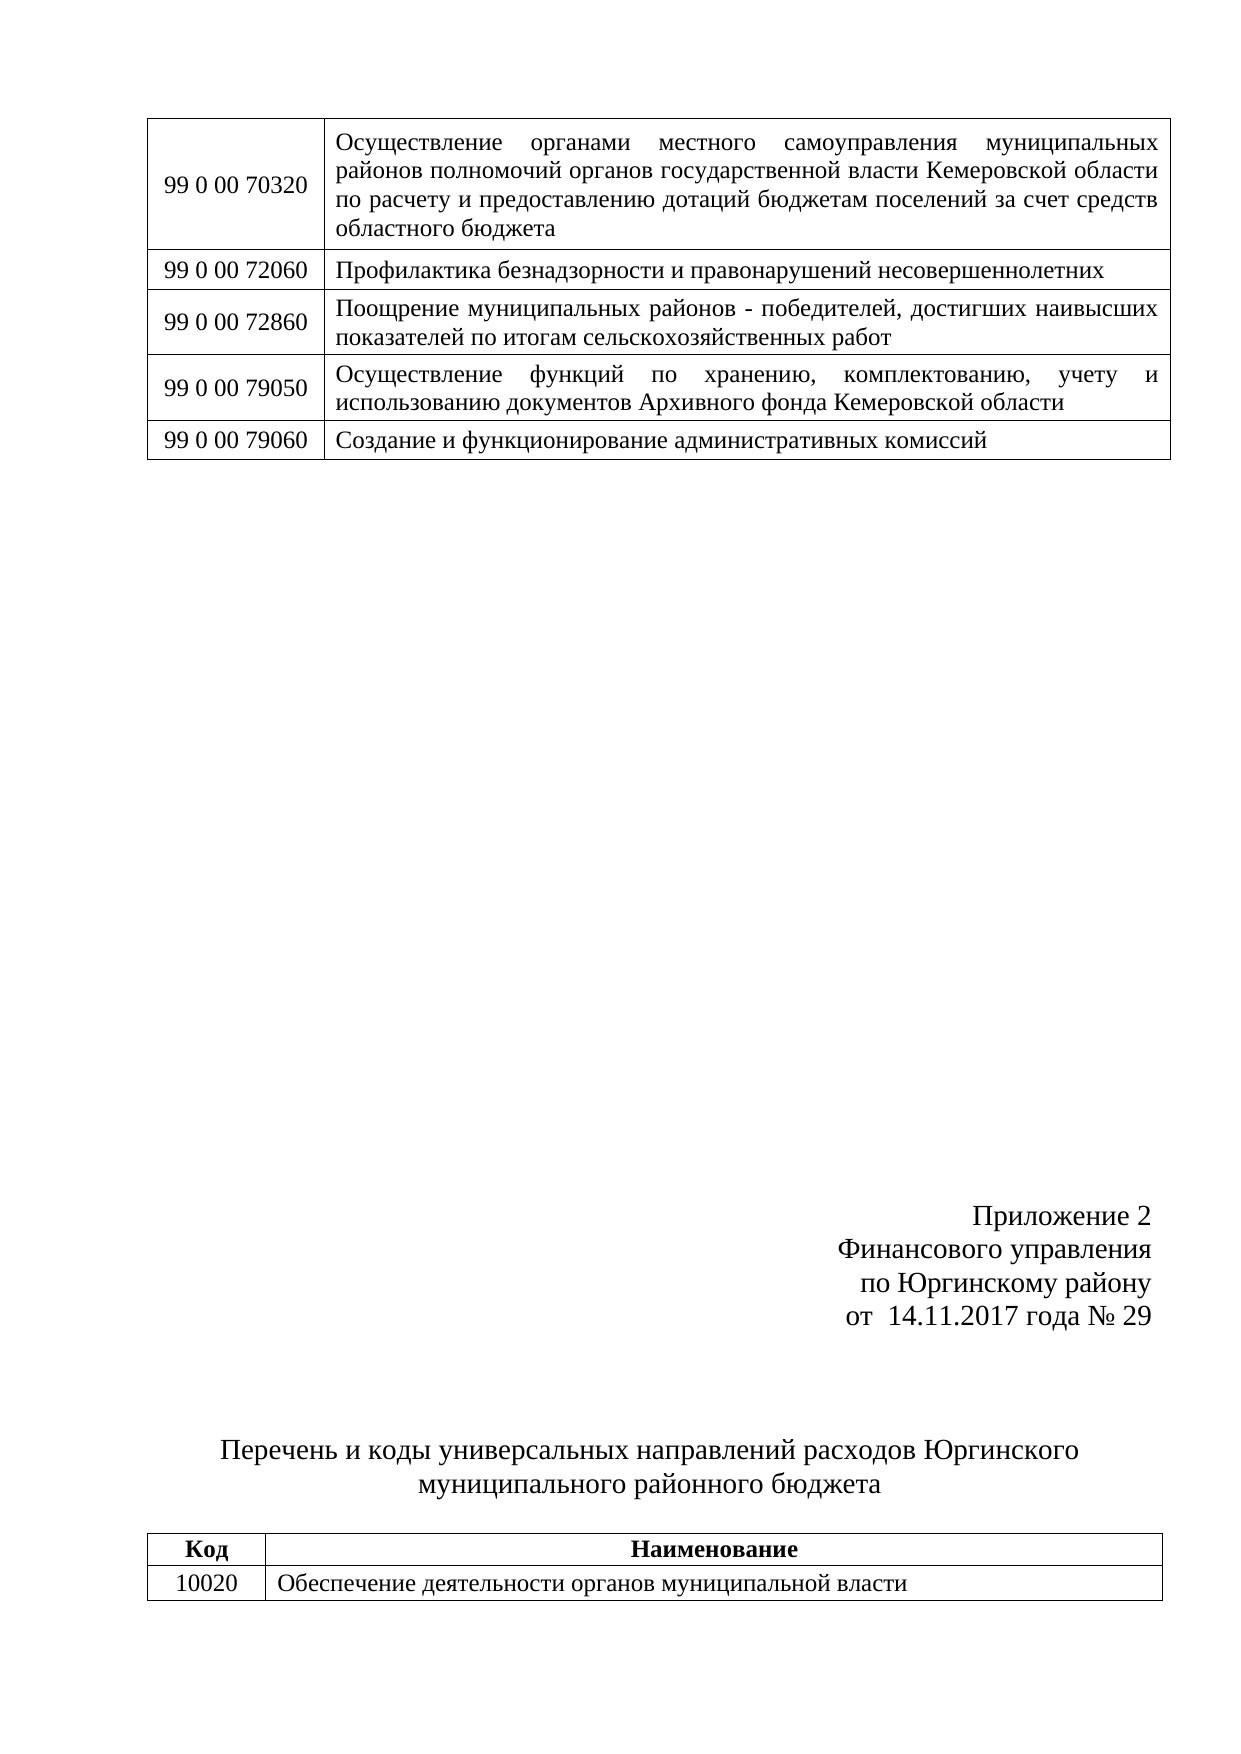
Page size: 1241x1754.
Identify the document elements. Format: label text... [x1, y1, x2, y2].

table_header Наименование [266, 1534, 1162, 1565]
table_cell 99 0 00 79050 [148, 355, 324, 420]
table_cell Профилактика безнадзорности и правонарушений несовершеннолетних [325, 250, 1170, 288]
table_cell 99 0 00 72060 [148, 250, 324, 288]
table_cell 99 0 00 72860 [148, 290, 324, 354]
table_cell Осуществление органами местного самоуправления муниципальных районов полномочий органов государственной власти Кемеровской области по расчету и предоставлению дотаций бюджетам поселений за счет средств областного бюджета [325, 119, 1170, 249]
text Финансового управления [148, 1231, 1152, 1265]
table_cell Осуществление функций по хранению, комплектованию, учету и использованию документов Архивного фонда Кемеровской области [325, 355, 1170, 420]
text по Юргинскому району [148, 1265, 1152, 1298]
table_cell 99 0 00 79060 [148, 421, 324, 459]
text от 14.11.2017 года № 29 [148, 1298, 1152, 1332]
table_cell Поощрение муниципальных районов - победителей, достигших наивысших показателей по итогам сельскохозяйственных работ [325, 290, 1170, 354]
text Перечень и коды универсальных направлений расходов Юргинского муниципального районного бюджета [148, 1432, 1152, 1499]
text Приложение 2 [148, 1198, 1152, 1231]
table_cell Создание и функционирование административных комиссий [325, 421, 1170, 459]
table_cell 10020 [148, 1566, 265, 1600]
table_cell 99 0 00 70320 [148, 119, 324, 249]
table_header Код [148, 1534, 265, 1565]
table_cell Обеспечение деятельности органов муниципальной власти [266, 1566, 1162, 1600]
